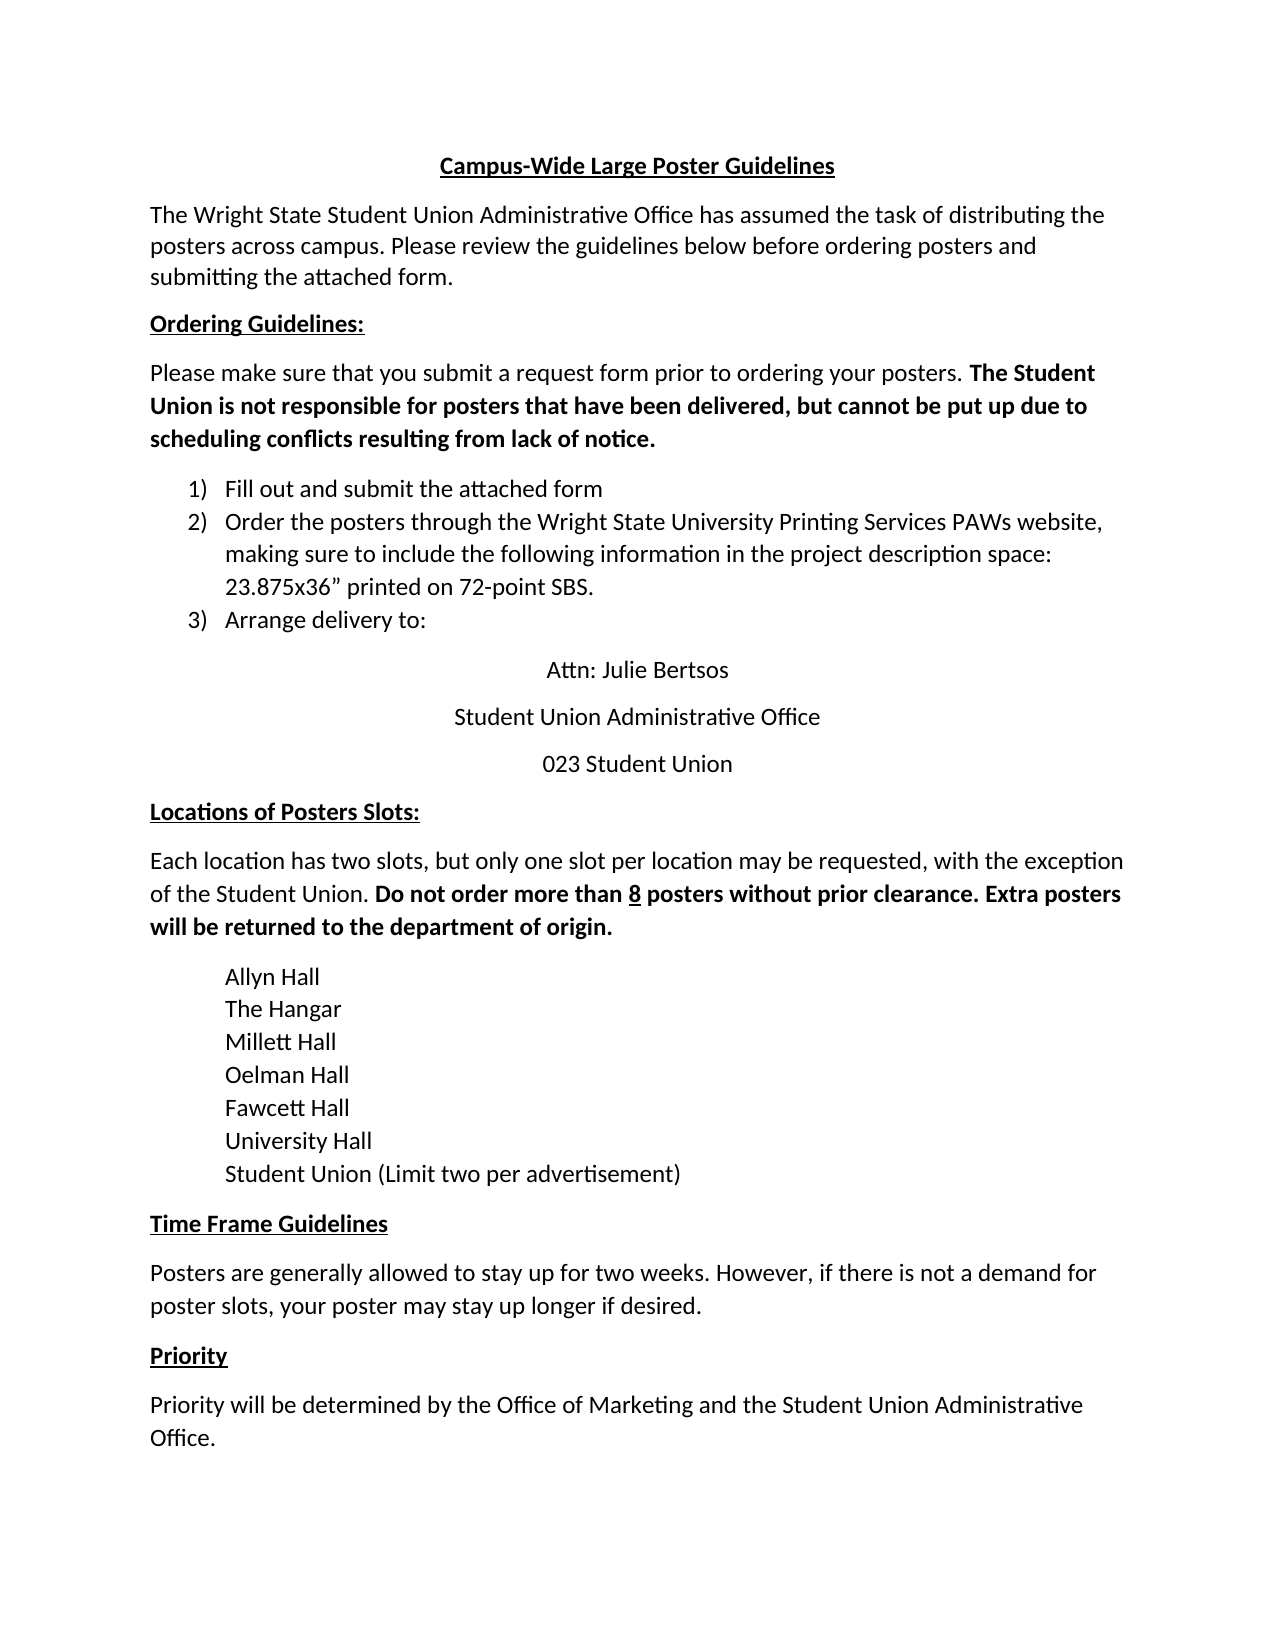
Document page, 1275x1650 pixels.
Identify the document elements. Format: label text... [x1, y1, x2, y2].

text Time Frame Guidelines [150, 1208, 1125, 1238]
text Ordering Guidelines: [150, 308, 1125, 338]
list The Hangar [225, 993, 1125, 1024]
text Priority will be determined by the Office of Marketing and the Student Union Administrative Office. [150, 1389, 1125, 1453]
list Fill out and submit the attached form [187, 473, 1125, 503]
text Please make sure that you submit a request form prior to ordering your posters. The Student Union is not responsible for posters that have been delivered, but cannot be put up due to scheduling conflicts resulting from lack of notice. [150, 357, 1125, 454]
list Fawcett Hall [225, 1092, 1125, 1123]
text Locations of Posters Slots: [150, 796, 1125, 826]
list Order the posters through the Wright State University Printing Services PAWs website, making sure to include the following information in the project description space: 23.875x36” printed on 72-point SBS. [187, 506, 1125, 602]
text Posters are generally allowed to stay up for two weeks. However, if there is not a demand for poster slots, your poster may stay up longer if desired. [150, 1257, 1125, 1321]
list Oelman Hall [225, 1059, 1125, 1090]
list Student Union (Limit two per advertisement) [225, 1158, 1125, 1189]
list Allyn Hall [225, 961, 1125, 991]
text The Wright State Student Union Administrative Office has assumed the task of distributing the posters across campus. Please review the guidelines below before ordering posters and submitting the attached form. [150, 199, 1125, 291]
text Priority [150, 1340, 1125, 1370]
text Each location has two slots, but only one slot per location may be requested, with the exception of the Student Union. Do not order more than 8 posters without prior clearance. Extra posters will be returned to the department of origin. [150, 845, 1125, 942]
text Attn: Julie Bertsos [150, 654, 1125, 684]
text Student Union Administrative Office [150, 701, 1125, 732]
list University Hall [225, 1125, 1125, 1156]
list Arrange delivery to: [187, 604, 1125, 635]
text Campus-Wide Large Poster Guidelines [150, 150, 1125, 181]
text 023 Student Union [150, 748, 1125, 779]
list Millett Hall [225, 1026, 1125, 1057]
